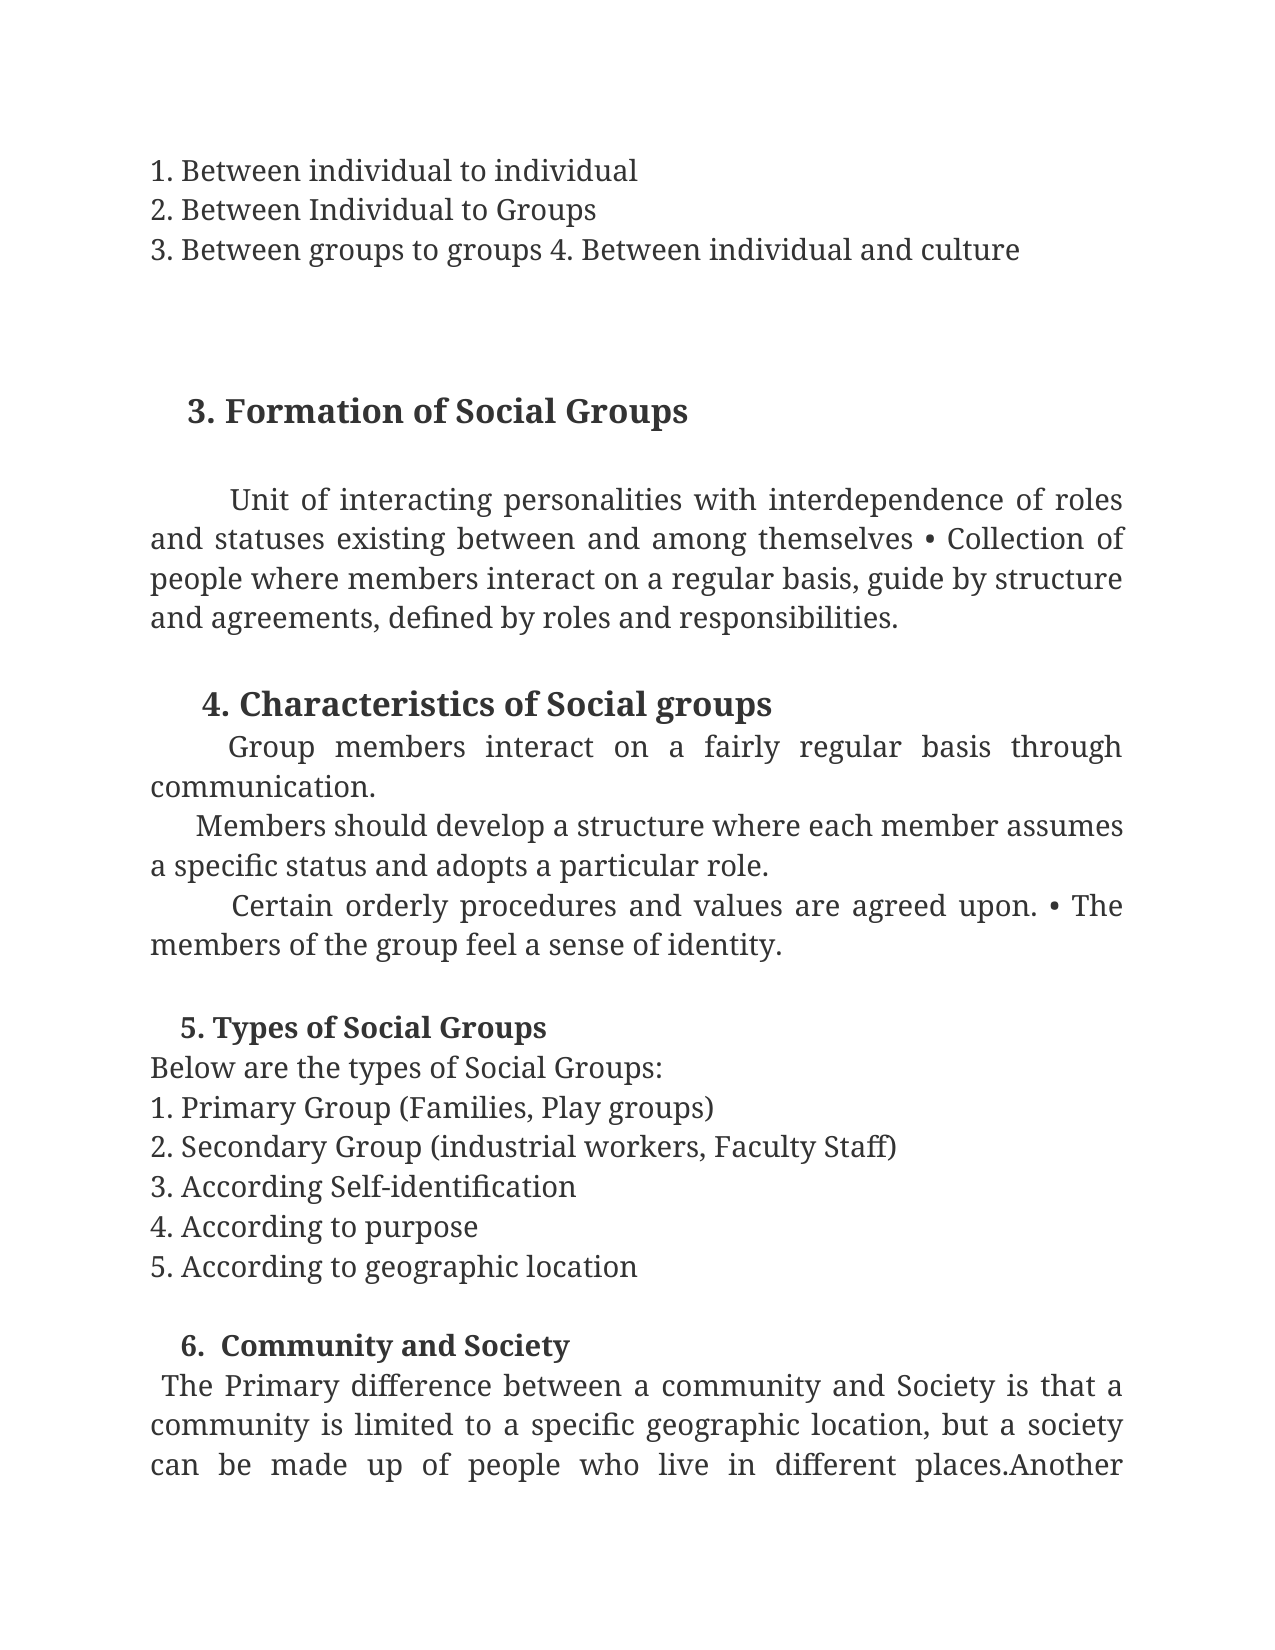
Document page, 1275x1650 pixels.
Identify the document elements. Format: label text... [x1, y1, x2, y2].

text Unit of interacting personalities with interdependence of roles and statuses existing between and among themselves • Collection of people where members interact on a regular basis, guide by structure and agreements, defined by roles and responsibilities. [150, 479, 1125, 637]
text Below are the types of Social Groups: [150, 1047, 1125, 1087]
text 3. Between groups to groups 4. Between individual and culture [150, 229, 1125, 269]
text 6. Community and Society [150, 1325, 1125, 1365]
text Group members interact on a fairly regular basis through communication. [150, 726, 1125, 806]
text Members should develop a structure where each member assumes a specific status and adopts a particular role. [150, 806, 1125, 885]
list Formation of Social Groups [187, 388, 1125, 433]
text 5. Types of Social Groups [150, 1008, 1125, 1047]
text 2. Secondary Group (industrial workers, Faculty Staff) [150, 1127, 1125, 1166]
text 2. Between Individual to Groups [150, 190, 1125, 229]
text 3. According Self-identification [150, 1166, 1125, 1206]
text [150, 1365, 1125, 1484]
text 4. According to purpose [150, 1206, 1125, 1246]
text 5. According to geographic location [150, 1246, 1125, 1286]
text 1. Primary Group (Families, Play groups) [150, 1087, 1125, 1127]
text 1. Between individual to individual [150, 150, 1125, 190]
text 4. Characteristics of Social groups [150, 681, 1125, 726]
text Certain orderly procedures and values are agreed upon. • The members of the group feel a sense of identity. [150, 885, 1125, 964]
